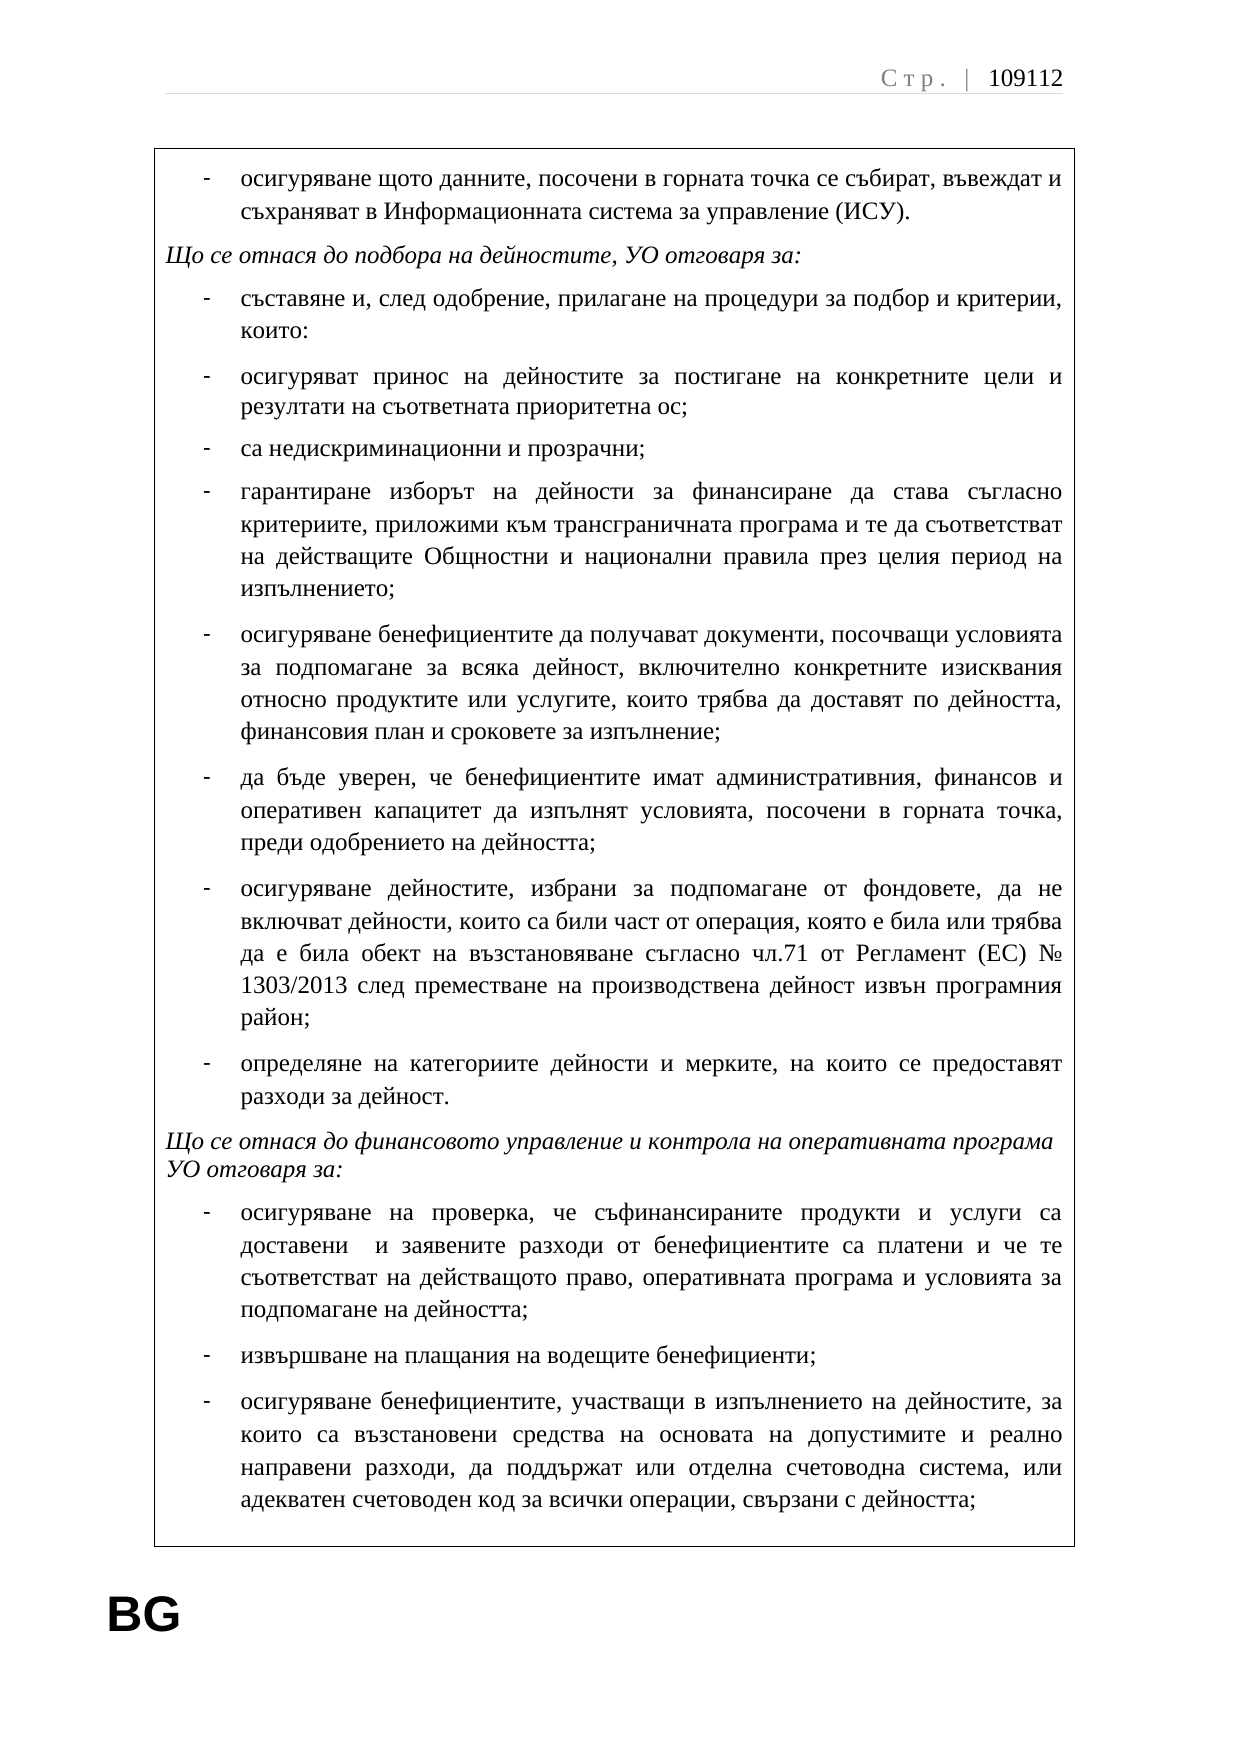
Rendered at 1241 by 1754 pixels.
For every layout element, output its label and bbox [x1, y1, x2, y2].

table_header [155, 149, 1074, 1546]
